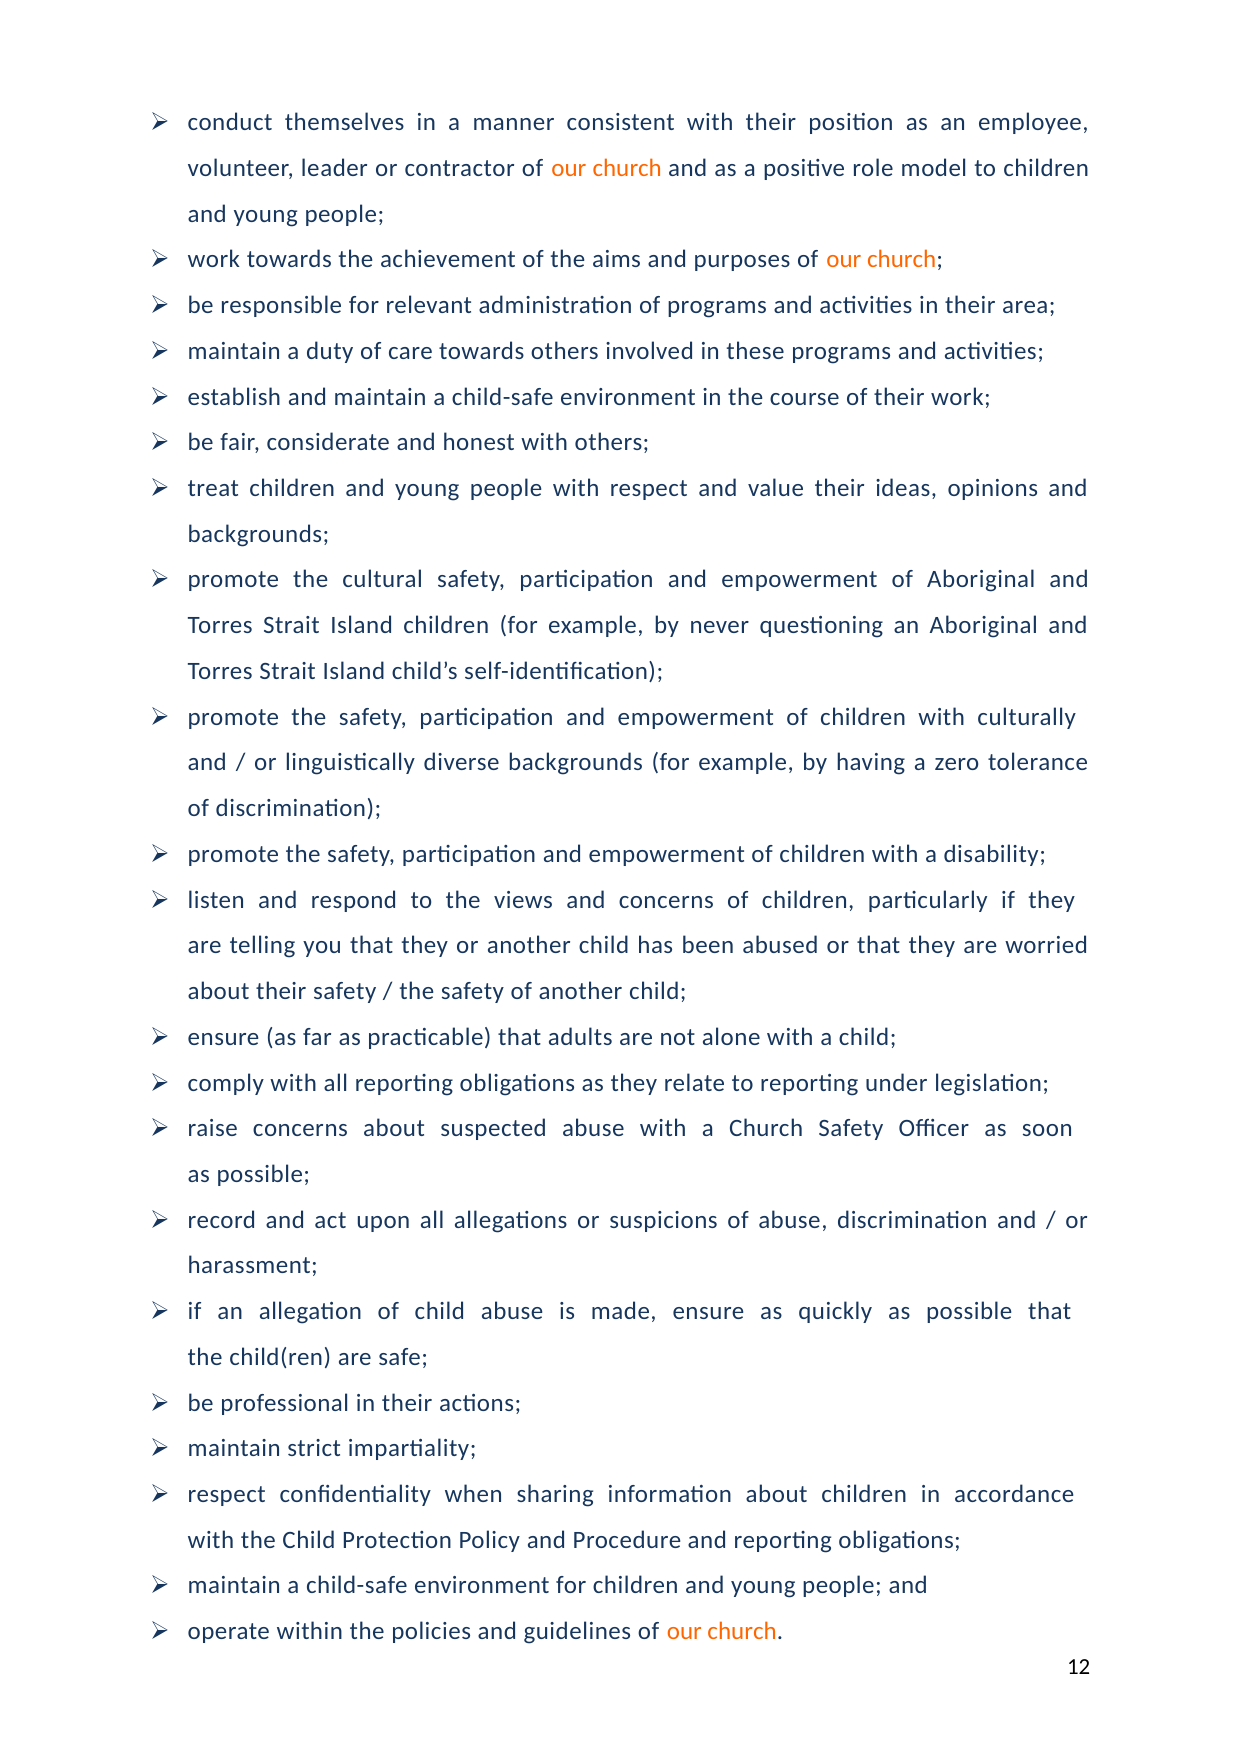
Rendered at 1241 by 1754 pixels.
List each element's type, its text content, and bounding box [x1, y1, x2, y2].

list if an allegation of child abuse is made, ensure as quickly as possible that the child(ren) are safe; [150, 1295, 1090, 1372]
list operate within the policies and guidelines of our church. [150, 1615, 1090, 1646]
list promote the cultural safety, participation and empowerment of Aboriginal and Torres Strait Island children (for example, by never questioning an Aboriginal and Torres Strait Island child’s self-identification); [150, 564, 1090, 686]
list treat children and young people with respect and value their ideas, opinions and backgrounds; [150, 472, 1090, 548]
list be professional in their actions; [150, 1387, 1090, 1417]
list maintain strict impartiality; [150, 1432, 1090, 1463]
list comply with all reporting obligations as they relate to reporting under legislation; [150, 1067, 1090, 1097]
list maintain a duty of care towards others involved in these programs and activities; [150, 335, 1090, 366]
list conduct themselves in a manner consistent with their position as an employee, volunteer, leader or contractor of our church and as a positive role model to children and young people; [150, 106, 1090, 228]
list promote the safety, participation and empowerment of children with a disability; [150, 838, 1090, 868]
list respect confidentiality when sharing information about children in accordance with the Child Protection Policy and Procedure and reporting obligations; [150, 1478, 1090, 1554]
list be fair, considerate and honest with others; [150, 426, 1090, 457]
list ensure (as far as practicable) that adults are not alone with a child; [150, 1021, 1090, 1051]
list establish and maintain a child-safe environment in the course of their work; [150, 381, 1090, 411]
list record and act upon all allegations or suspicions of abuse, discrimination and / or harassment; [150, 1204, 1090, 1280]
list promote the safety, participation and empowerment of children with culturally and / or linguistically diverse backgrounds (for example, by having a zero tolerance of discrimination); [150, 701, 1090, 823]
list maintain a child-safe environment for children and young people; and [150, 1570, 1090, 1600]
list be responsible for relevant administration of programs and activities in their area; [150, 289, 1090, 320]
list raise concerns about suspected abuse with a Church Safety Officer as soon as possible; [150, 1112, 1090, 1189]
list work towards the achievement of the aims and purposes of our church; [150, 243, 1090, 274]
list listen and respond to the views and concerns of children, particularly if they are telling you that they or another child has been abused or that they are worried about their safety / the safety of another child; [150, 884, 1090, 1006]
